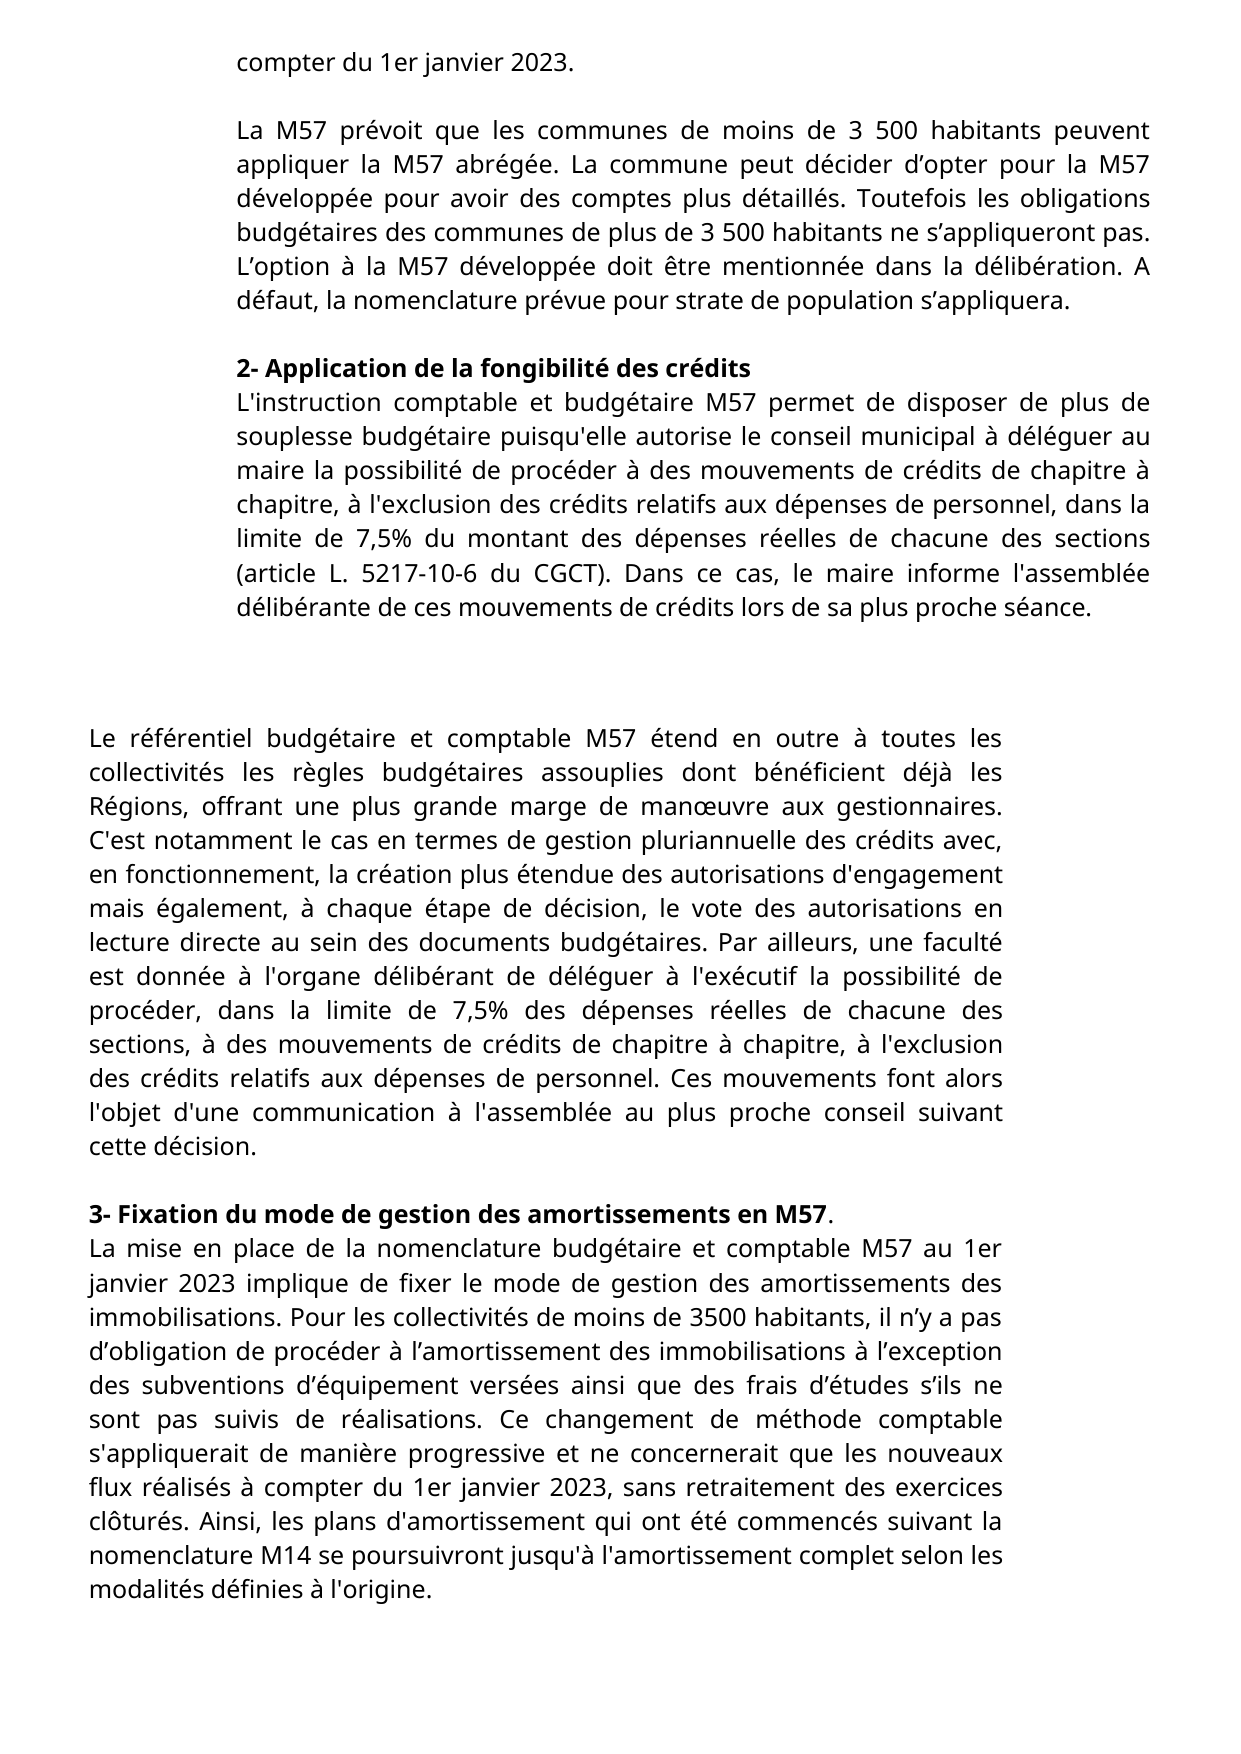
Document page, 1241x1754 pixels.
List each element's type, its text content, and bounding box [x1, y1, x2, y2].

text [236, 44, 1152, 78]
text 2- Application de la fongibilité des crédits [236, 351, 1152, 385]
text L'instruction comptable et budgétaire M57 permet de disposer de plus de souplesse budgétaire puisqu'elle autorise le conseil municipal à déléguer au maire la possibilité de procéder à des mouvements de crédits de chapitre à chapitre, à l'exclusion des crédits relatifs aux dépenses de personnel, dans la limite de 7,5% du montant des dépenses réelles de chacune des sections (article L. 5217-10-6 du CGCT). Dans ce cas, le maire informe l'assemblée délibérante de ces mouvements de crédits lors de sa plus proche séance. [236, 385, 1152, 623]
text Le référentiel budgétaire et comptable M57 étend en outre à toutes les collectivités les règles budgétaires assouplies dont bénéficient déjà les Régions, offrant une plus grande marge de manœuvre aux gestionnaires. C'est notamment le cas en termes de gestion pluriannuelle des crédits avec, en fonctionnement, la création plus étendue des autorisations d'engagement mais également, à chaque étape de décision, le vote des autorisations en lecture directe au sein des documents budgétaires. Par ailleurs, une faculté est donnée à l'organe délibérant de déléguer à l'exécutif la possibilité de procéder, dans la limite de 7,5% des dépenses réelles de chacune des sections, à des mouvements de crédits de chapitre à chapitre, à l'exclusion des crédits relatifs aux dépenses de personnel. Ces mouvements font alors l'objet d'une communication à l'assemblée au plus proche conseil suivant cette décision. [236, 720, 1152, 1163]
text La mise en place de la nomenclature budgétaire et comptable M57 au 1er janvier 2023 implique de fixer le mode de gestion des amortissements des immobilisations. Pour les collectivités de moins de 3500 habitants, il n’y a pas d’obligation de procéder à l’amortissement des immobilisations à l’exception des subventions d’équipement versées ainsi que des frais d’études s’ils ne sont pas suivis de réalisations. Ce changement de méthode comptable s'appliquerait de manière progressive et ne concernerait que les nouveaux flux réalisés à compter du 1er janvier 2023, sans retraitement des exercices clôturés. Ainsi, les plans d'amortissement qui ont été commencés suivant la nomenclature M14 se poursuivront jusqu'à l'amortissement complet selon les modalités définies à l'origine. [236, 1231, 1152, 1606]
text 3- Fixation du mode de gestion des amortissements en M57. [236, 1197, 1152, 1231]
text La M57 prévoit que les communes de moins de 3 500 habitants peuvent appliquer la M57 abrégée. La commune peut décider d’opter pour la M57 développée pour avoir des comptes plus détaillés. Toutefois les obligations budgétaires des communes de plus de 3 500 habitants ne s’appliqueront pas. L’option à la M57 développée doit être mentionnée dans la délibération. A défaut, la nomenclature prévue pour strate de population s’appliquera. [236, 112, 1152, 317]
